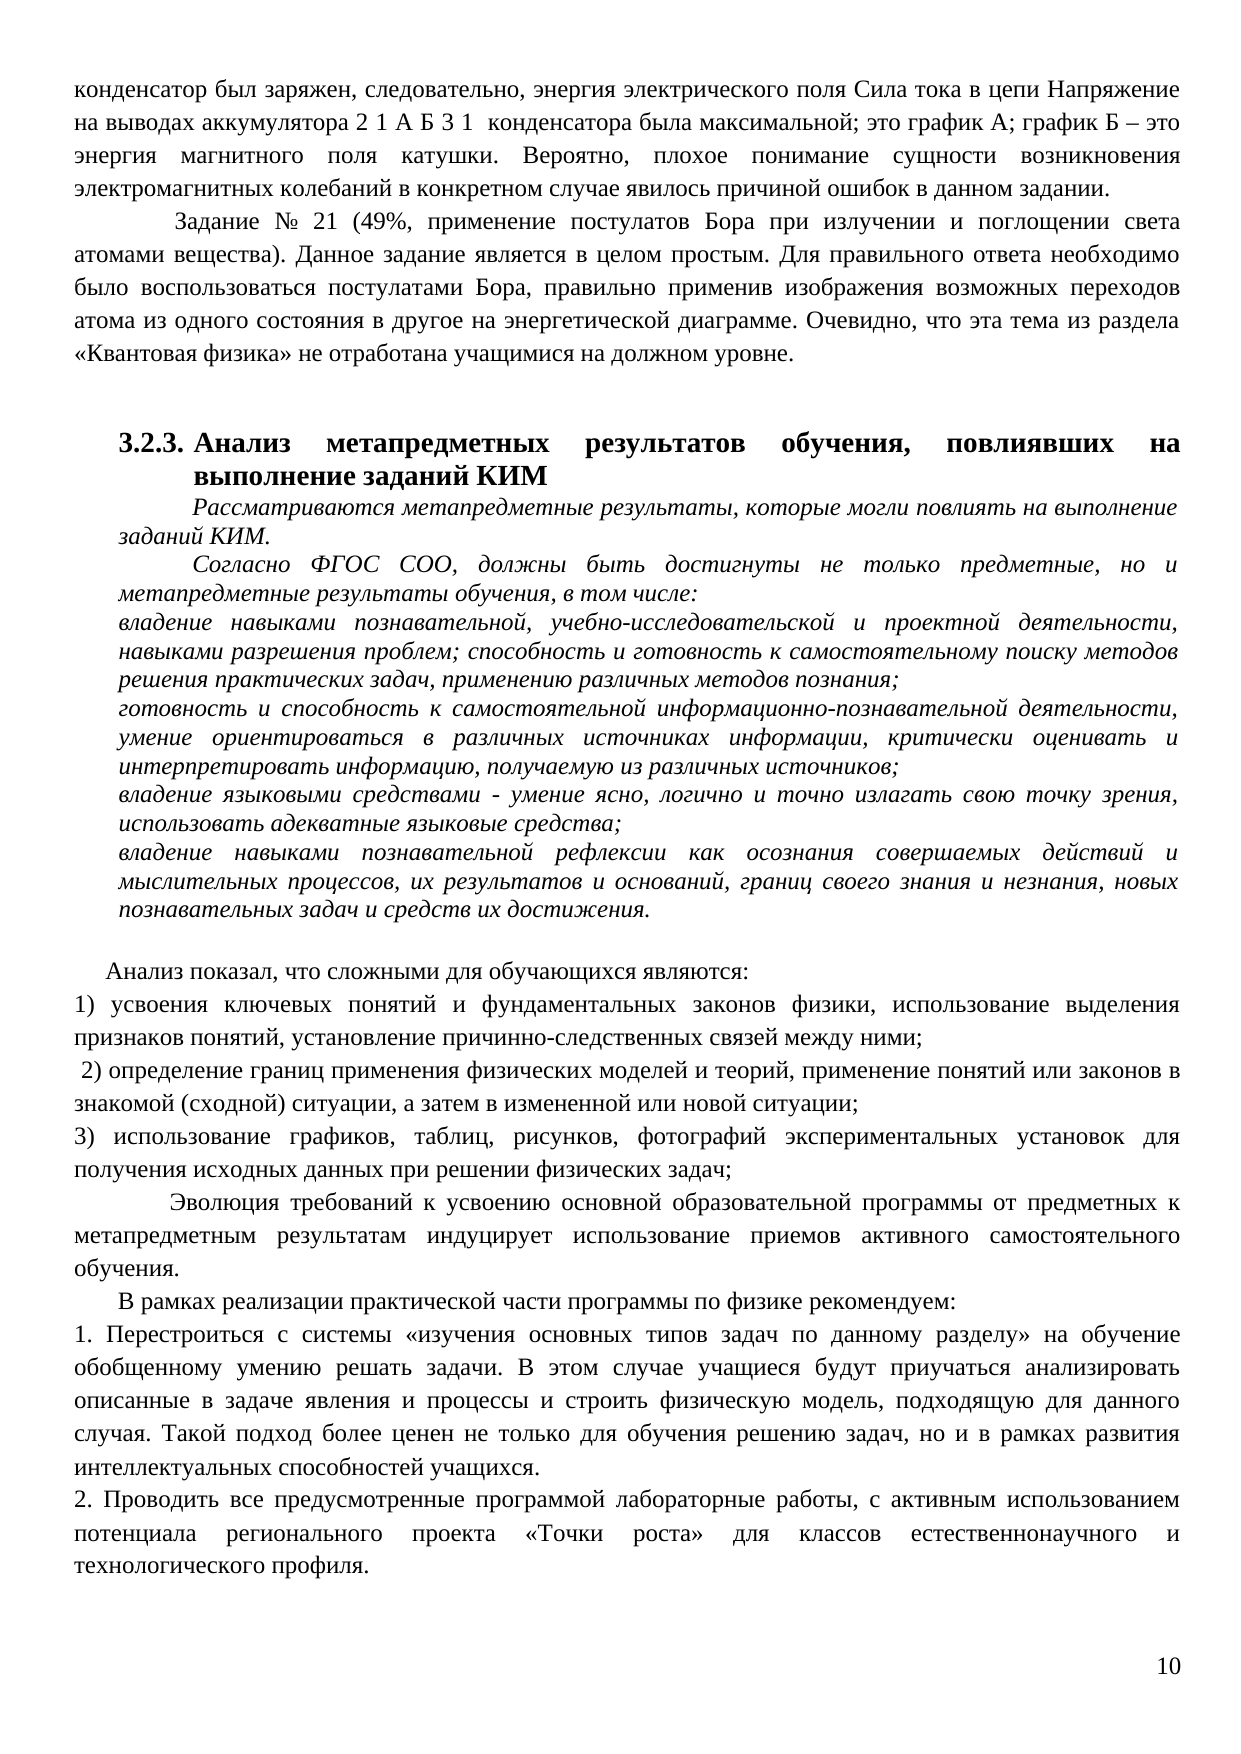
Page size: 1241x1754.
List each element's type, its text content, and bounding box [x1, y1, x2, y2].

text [74, 74, 1181, 202]
subtitle Анализ метапредметных результатов обучения, повлиявших на выполнение заданий КИМ [118, 425, 1181, 492]
text 2. Проводить все предусмотренные программой лабораторные работы, с активным использованием потенциала регионального проекта «Точки роста» для классов естественнонаучного и технологического профиля. [74, 1484, 1181, 1579]
text владение навыками познавательной рефлексии как осознания совершаемых действий и мыслительных процессов, их результатов и оснований, границ своего знания и незнания, новых познавательных задач и средств их достижения. [118, 837, 1181, 923]
text владение навыками познавательной, учебно-исследовательской и проектной деятельности, навыками разрешения проблем; способность и готовность к самостоятельному поиску методов решения практических задач, применению различных методов познания; [118, 607, 1181, 693]
text 1) усвоения ключевых понятий и фундаментальных законов физики, использование выделения признаков понятий, установление причинно-следственных связей между ними; [74, 989, 1181, 1051]
text 1. Перестроиться с системы «изучения основных типов задач по данному разделу» на обучение обобщенному умению решать задачи. В этом случае учащиеся будут приучаться анализировать описанные в задаче явления и процессы и строить физическую модель, подходящую для данного случая. Такой подход более ценен не только для обучения решению задач, но и в рамках развития интеллектуальных способностей учащихся. [74, 1319, 1181, 1480]
text Согласно ФГОС СОО, должны быть достигнуты не только предметные, но и метапредметные результаты обучения, в том числе: [118, 549, 1181, 607]
text готовность и способность к самостоятельной информационно-познавательной деятельности, умение ориентироваться в различных источниках информации, критически оценивать и интерпретировать информацию, получаемую из различных источников; [118, 693, 1181, 779]
text 3) использование графиков, таблиц, рисунков, фотографий экспериментальных установок для получения исходных данных при решении физических задач; [74, 1121, 1181, 1183]
text Анализ показал, что сложными для обучающихся являются: [74, 956, 1181, 985]
text владение языковыми средствами - умение ясно, логично и точно излагать свою точку зрения, использовать адекватные языковые средства; [118, 779, 1181, 837]
text Эволюция требований к усвоению основной образовательной программы от предметных к метапредметным результатам индуцирует использование приемов активного самостоятельного обучения. [74, 1187, 1181, 1282]
text В рамках реализации практической части программы по физике рекомендуем: [74, 1286, 1181, 1315]
text Задание № 21 (49%, применение постулатов Бора при излучении и поглощении света атомами вещества). Данное задание является в целом простым. Для правильного ответа необходимо было воспользоваться постулатами Бора, правильно применив изображения возможных переходов атома из одного состояния в другое на энергетической диаграмме. Очевидно, что эта тема из раздела «Квантовая физика» не отработана учащимися на должном уровне. [74, 206, 1181, 367]
text 2) определение границ применения физических моделей и теорий, применение понятий или законов в знакомой (сходной) ситуации, а затем в измененной или новой ситуации; [74, 1055, 1181, 1117]
text Рассматриваются метапредметные результаты, которые могли повлиять на выполнение заданий КИМ. [118, 492, 1181, 549]
